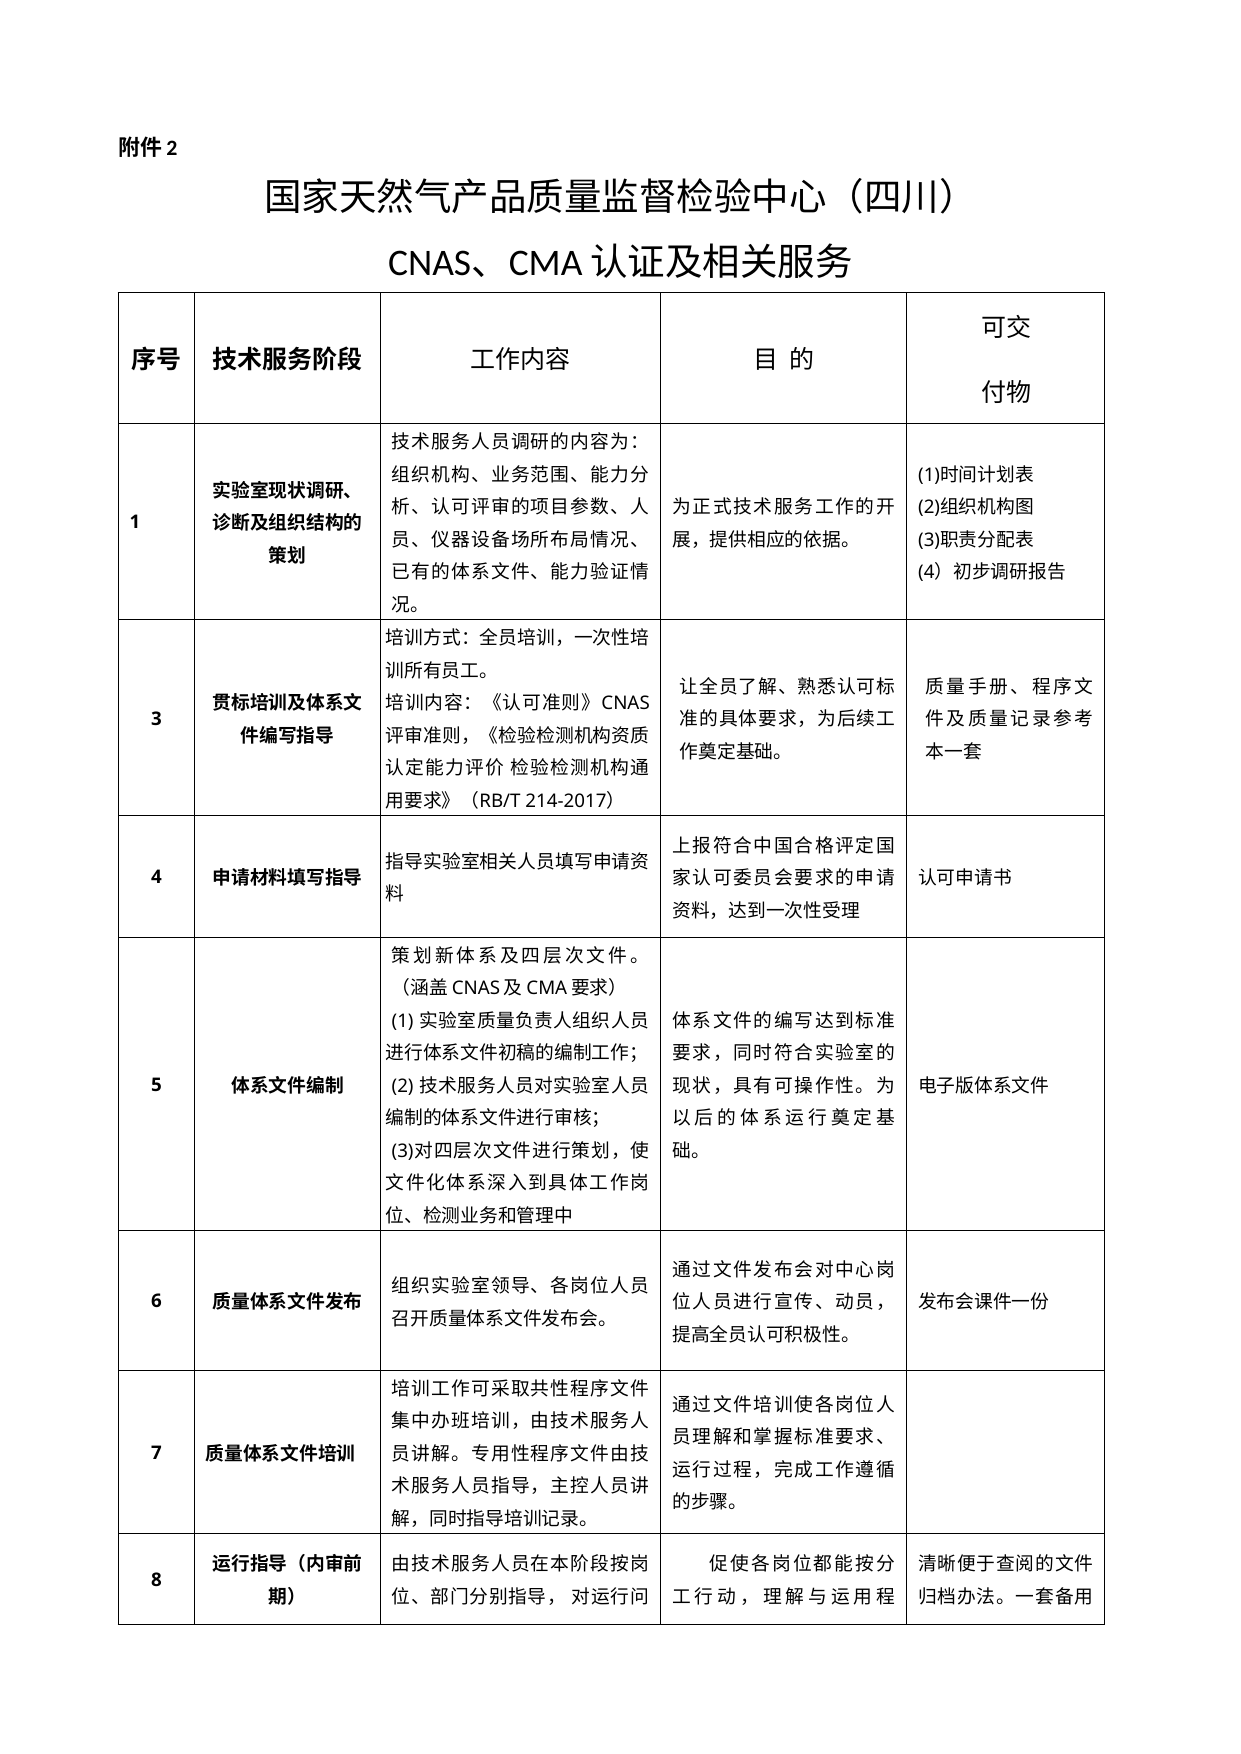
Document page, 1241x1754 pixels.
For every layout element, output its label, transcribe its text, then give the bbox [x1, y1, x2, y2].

table_header 可交 付物 [907, 293, 1104, 423]
text CNAS、CMA认证及相关服务 [118, 227, 1122, 292]
table_header 工作内容 [381, 293, 660, 423]
table_cell 组织实验室领导、各岗位人员召开质量体系文件发布会。 [381, 1231, 660, 1370]
table_cell 质量手册、程序文件及质量记录参考本一套 [907, 620, 1104, 815]
text 附件2 [118, 129, 1122, 162]
table_cell 技术服务人员调研的内容为：组织机构、业务范围、能力分析、认可评审的项目参数、人员、仪器设备场所布局情况、已有的体系文件、能力验证情况。 [381, 424, 660, 619]
table_cell 7 [119, 1371, 194, 1533]
table_cell (1)时间计划表 (2)组织机构图 (3)职责分配表 (4）初步调研报告 [907, 424, 1104, 619]
table_cell 体系文件的编写达到标准要求，同时符合实验室的现状，具有可操作性。为以后的体系运行奠定基础。 [661, 938, 906, 1230]
table_cell 运行指导（内审前期） [195, 1534, 380, 1623]
table_cell 5 [119, 938, 194, 1230]
table_cell 认可申请书 [907, 816, 1104, 937]
table_cell 实验室现状调研、诊断及组织结构的策划 [195, 424, 380, 619]
table_cell 贯标培训及体系文件编写指导 [195, 620, 380, 815]
table_cell 电子版体系文件 [907, 938, 1104, 1230]
table_header 目 的 [661, 293, 906, 423]
table_cell 质量体系文件发布 [195, 1231, 380, 1370]
table_cell 1 [119, 424, 194, 619]
table_cell 8 [119, 1534, 194, 1623]
table_cell 通过文件培训使各岗位人员理解和掌握标准要求、运行过程，完成工作遵循的步骤。 [661, 1371, 906, 1533]
table_cell 为正式技术服务工作的开展，提供相应的依据。 [661, 424, 906, 619]
table_cell 让全员了解、熟悉认可标准的具体要求，为后续工作奠定基础。 [661, 620, 906, 815]
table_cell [381, 1534, 660, 1623]
table_header 技术服务阶段 [195, 293, 380, 423]
table_cell 体系文件编制 [195, 938, 380, 1230]
table_cell 培训工作可采取共性程序文件集中办班培训，由技术服务人员讲解。专用性程序文件由技术服务人员指导，主控人员讲解，同时指导培训记录。 [381, 1371, 660, 1533]
table_cell 发布会课件一份 [907, 1231, 1104, 1370]
table_cell 上报符合中国合格评定国家认可委员会要求的申请资料，达到一次性受理 [661, 816, 906, 937]
table_cell 4 [119, 816, 194, 937]
table_header 序号 [119, 293, 194, 423]
table_cell 申请材料填写指导 [195, 816, 380, 937]
table_cell 3 [119, 620, 194, 815]
table_cell 指导实验室相关人员填写申请资料 [381, 816, 660, 937]
table_cell 质量体系文件培训 [195, 1371, 380, 1533]
table_cell 通过文件发布会对中心岗位人员进行宣传、动员，提高全员认可积极性。 [661, 1231, 906, 1370]
text 国家天然气产品质量监督检验中心（四川） [118, 162, 1122, 227]
table_cell 培训方式：全员培训，一次性培训所有员工。 培训内容：《认可准则》CNAS评审准则，《检验检测机构资质认定能力评价 检验检测机构通用要求》（RB/T 214-2017） [381, 620, 660, 815]
table_cell [907, 1371, 1104, 1533]
table_cell 策划新体系及四层次文件。（涵盖CNAS及CMA要求） (1) 实验室质量负责人组织人员进行体系文件初稿的编制工作； (2) 技术服务人员对实验室人员编制的体系文件进行审核； (3)对四层次文件进行策划，使文件化体系深入到具体工作岗位、检测业务和管理中 [381, 938, 660, 1230]
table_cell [907, 1534, 1104, 1623]
table_cell 6 [119, 1231, 194, 1370]
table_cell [661, 1534, 906, 1623]
